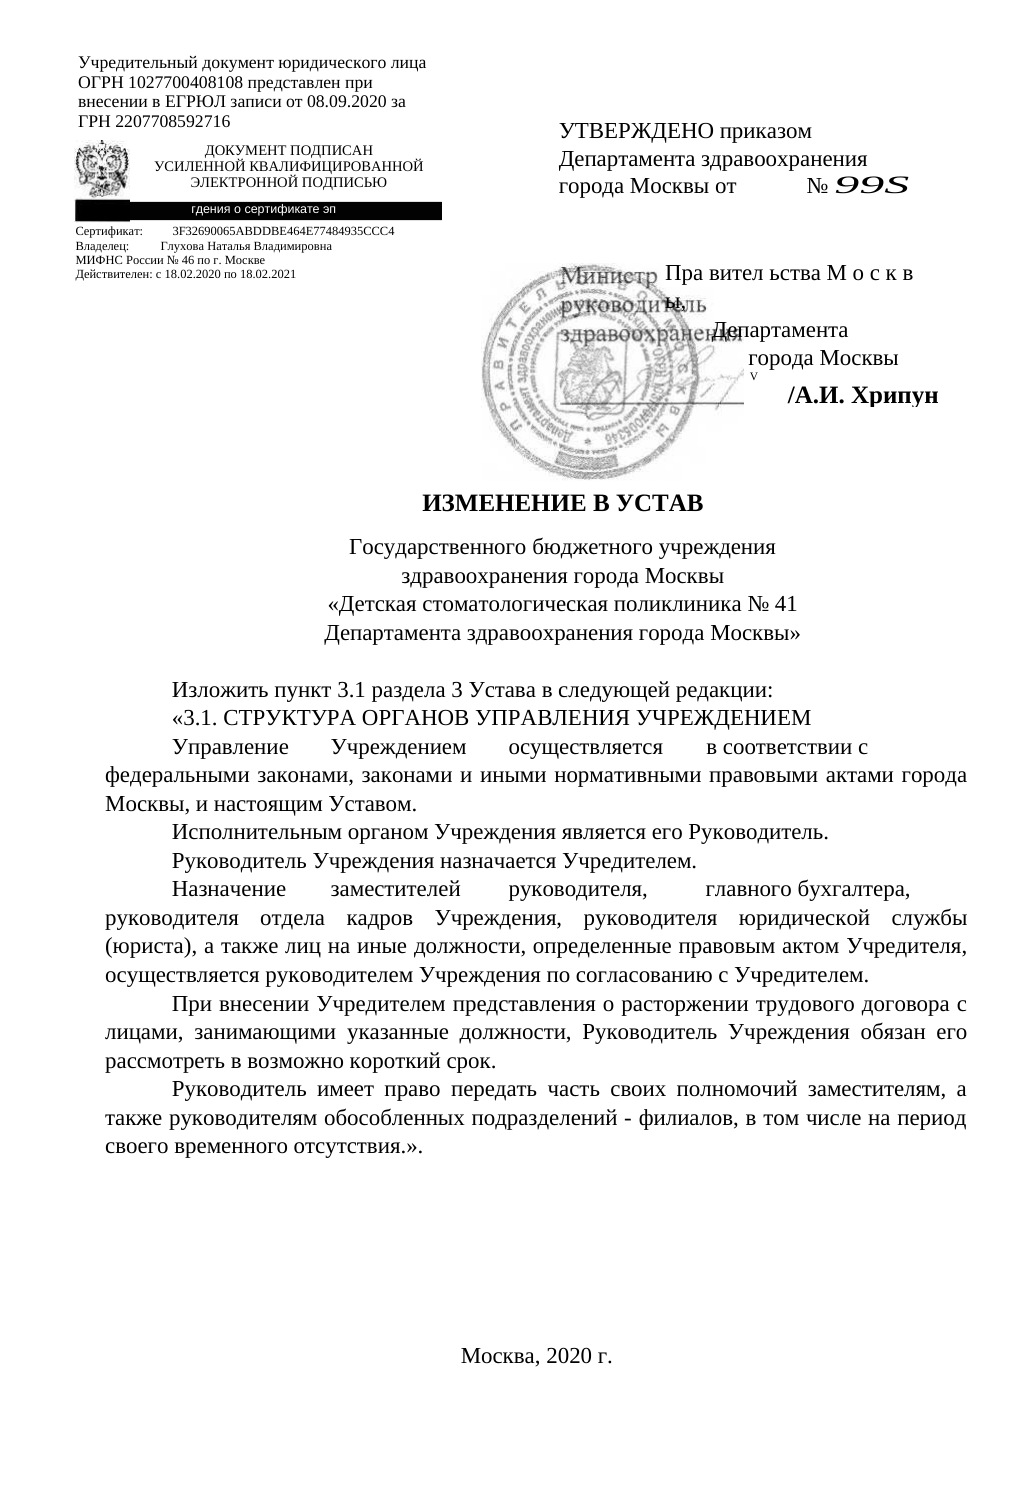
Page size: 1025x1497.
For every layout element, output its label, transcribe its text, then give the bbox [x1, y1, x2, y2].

text Изложить пункт 3.1 раздела 3 Устава в следующей редакции: [105, 674, 968, 703]
text Государственного бюджетного учреждения здравоохранения города Москвы «Детская стоматологическая поликлиника № 41 Департамента здравоохранения города Москвы» [157, 532, 968, 646]
text Руководитель Учреждения назначается Учредителем. [105, 845, 968, 874]
text Исполнительным органом Учреждения является его Руководитель. [105, 817, 968, 845]
text «3.1. СТРУКТУРА ОРГАНОВ УПРАВЛЕНИЯ УЧРЕЖДЕНИЕМ [105, 703, 968, 731]
text Назначение заместителей руководителя, главного бухгалтера, [105, 874, 968, 902]
text Москва, 2020 г. [105, 1345, 968, 1368]
picture [481, 263, 744, 481]
text города Москвы [748, 343, 938, 371]
text /А.И. Хрипун [662, 384, 938, 407]
text При внесении Учредителем представления о расторжении трудового договора с лицами, занимающими указанные должности, Руководитель Учреждения обязан его рассмотреть в возможно короткий срок. [105, 988, 968, 1074]
text Сертификат: 3F32690065ABDDBE464E77484935CCC4 Владелец: Глухова Наталья Владимировна [75, 224, 394, 253]
text Департамента [711, 314, 938, 343]
text ИЗМЕНЕНИЕ В УСТАВ [157, 491, 968, 516]
text гдения о сертификате эп [191, 203, 336, 216]
text Пра вител ьства М о с к в ы, [665, 257, 938, 314]
text руководителя отдела кадров Учреждения, руководителя юридической службы (юриста), а также лиц на иные должности, определенные правовым актом Учредителя, осуществляется руководителем Учреждения по согласованию с Учредителем. [105, 902, 968, 988]
picture [74, 140, 130, 223]
text Управление Учреждением осуществляется в соответствии с [105, 731, 968, 760]
text Учредительный документ юридического лица ОГРН 1027700408108 представлен при внесении в ЕГРЮЛ записи от 08.09.2020 за ГРН 2207708592716 [78, 53, 431, 131]
text Руководитель имеет право передать часть своих полномочий заместителям, а также руководителям обособленных подразделений - филиалов, в том числе на период своего временного отсутствия.». [105, 1074, 968, 1159]
text ДОКУМЕНТ ПОДПИСАН УСИЛЕННОЙ КВАЛИФИЦИРОВАННОЙ ЭЛЕКТРОННОЙ ПОДПИСЬЮ [144, 143, 433, 191]
text МИФНС России № 46 по г. Москве Действителен: с 18.02.2020 по 18.02.2021 [75, 253, 307, 282]
text УТВЕРЖДЕНО приказом Департамента здравоохранения города Москвы от № 99S [558, 117, 923, 199]
text федеральными законами, законами и иными нормативными правовыми актами города Москвы, и настоящим Уставом. [105, 760, 968, 817]
